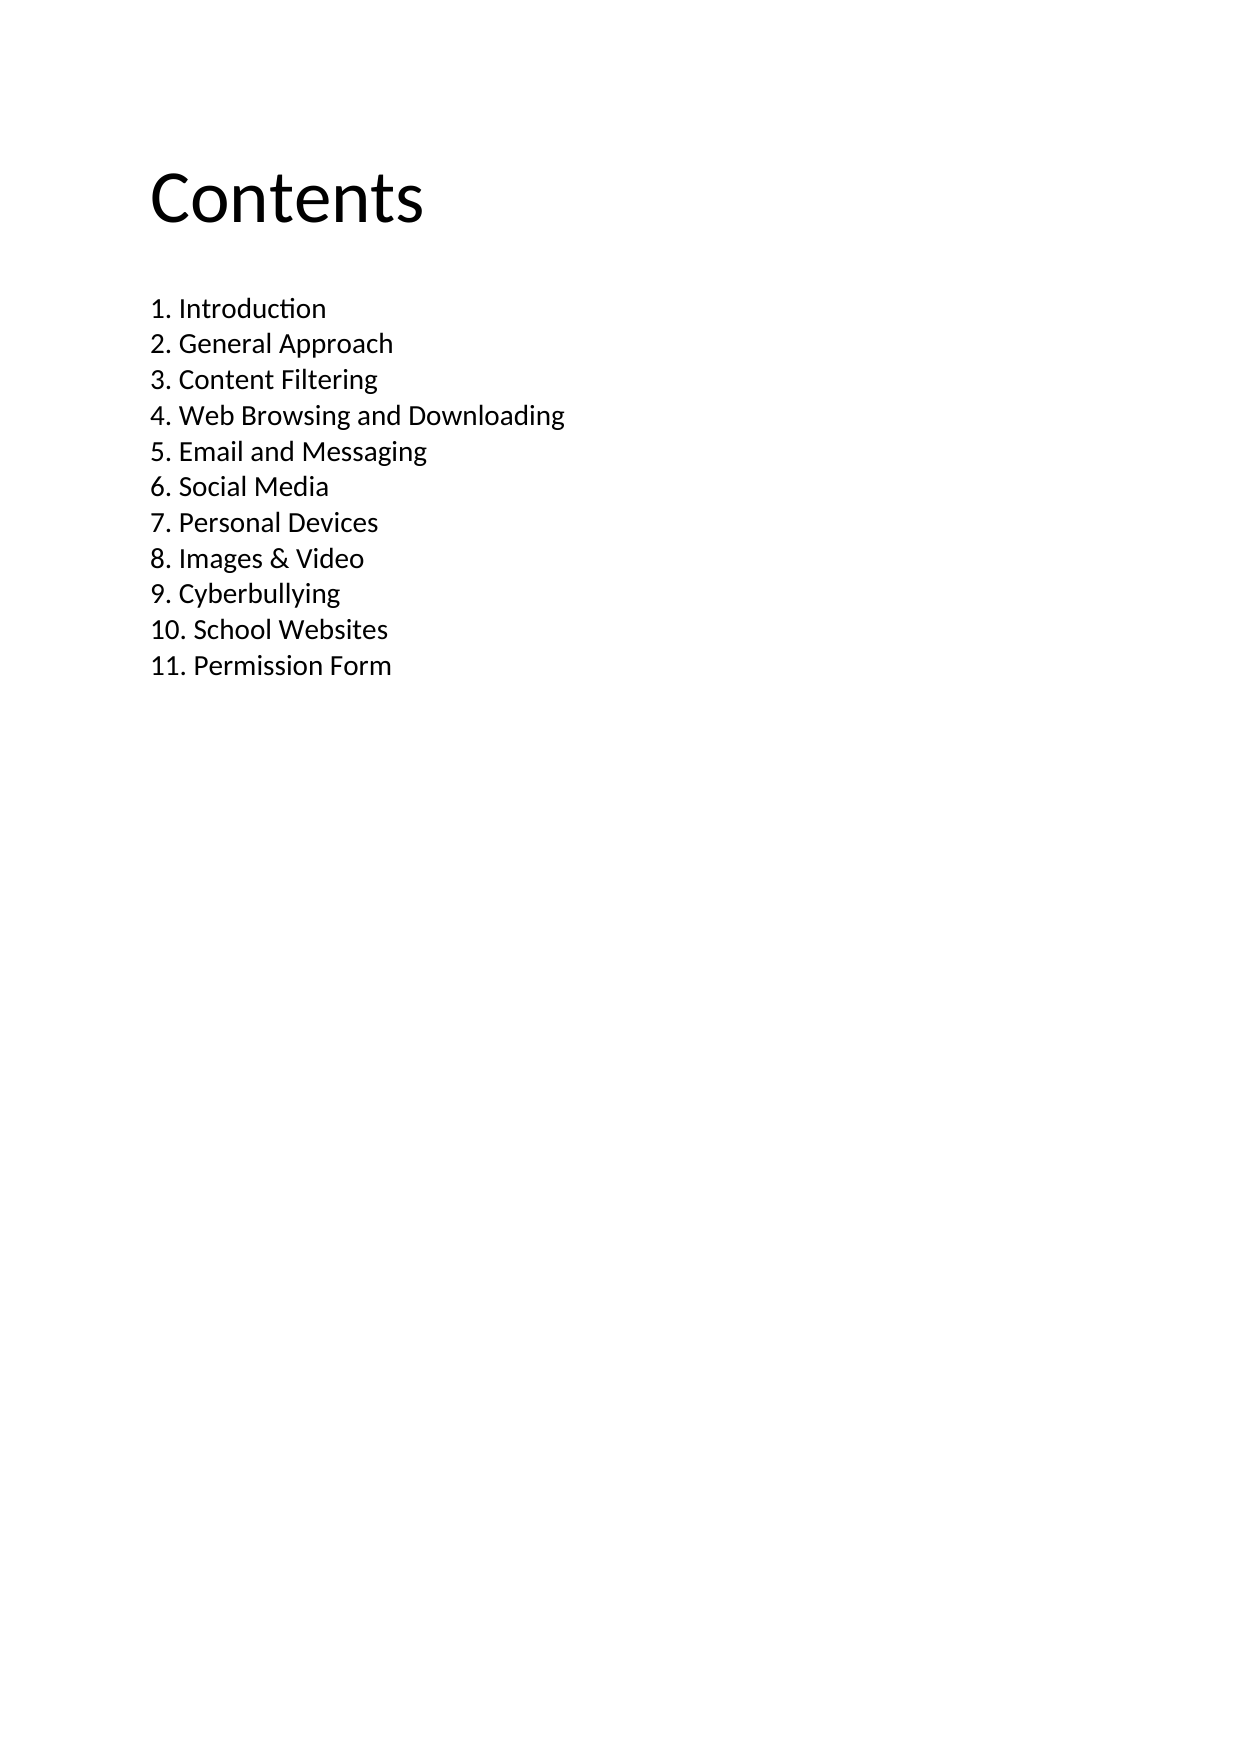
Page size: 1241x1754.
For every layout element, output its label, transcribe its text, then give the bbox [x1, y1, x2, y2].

text 2. General Approach [150, 326, 1090, 361]
text 9. Cyberbullying [150, 576, 1090, 611]
text Contents [150, 150, 1090, 242]
text 11. Permission Form [150, 647, 1090, 683]
text 3. Content Filtering [150, 361, 1090, 397]
text 7. Personal Devices [150, 504, 1090, 540]
text 4. Web Browsing and Downloading [150, 397, 1090, 433]
text 10. School Websites [150, 611, 1090, 647]
text 5. Email and Messaging [150, 433, 1090, 468]
text 1. Introduction [150, 290, 1090, 325]
text 8. Images & Video [150, 540, 1090, 576]
text 6. Social Media [150, 468, 1090, 504]
